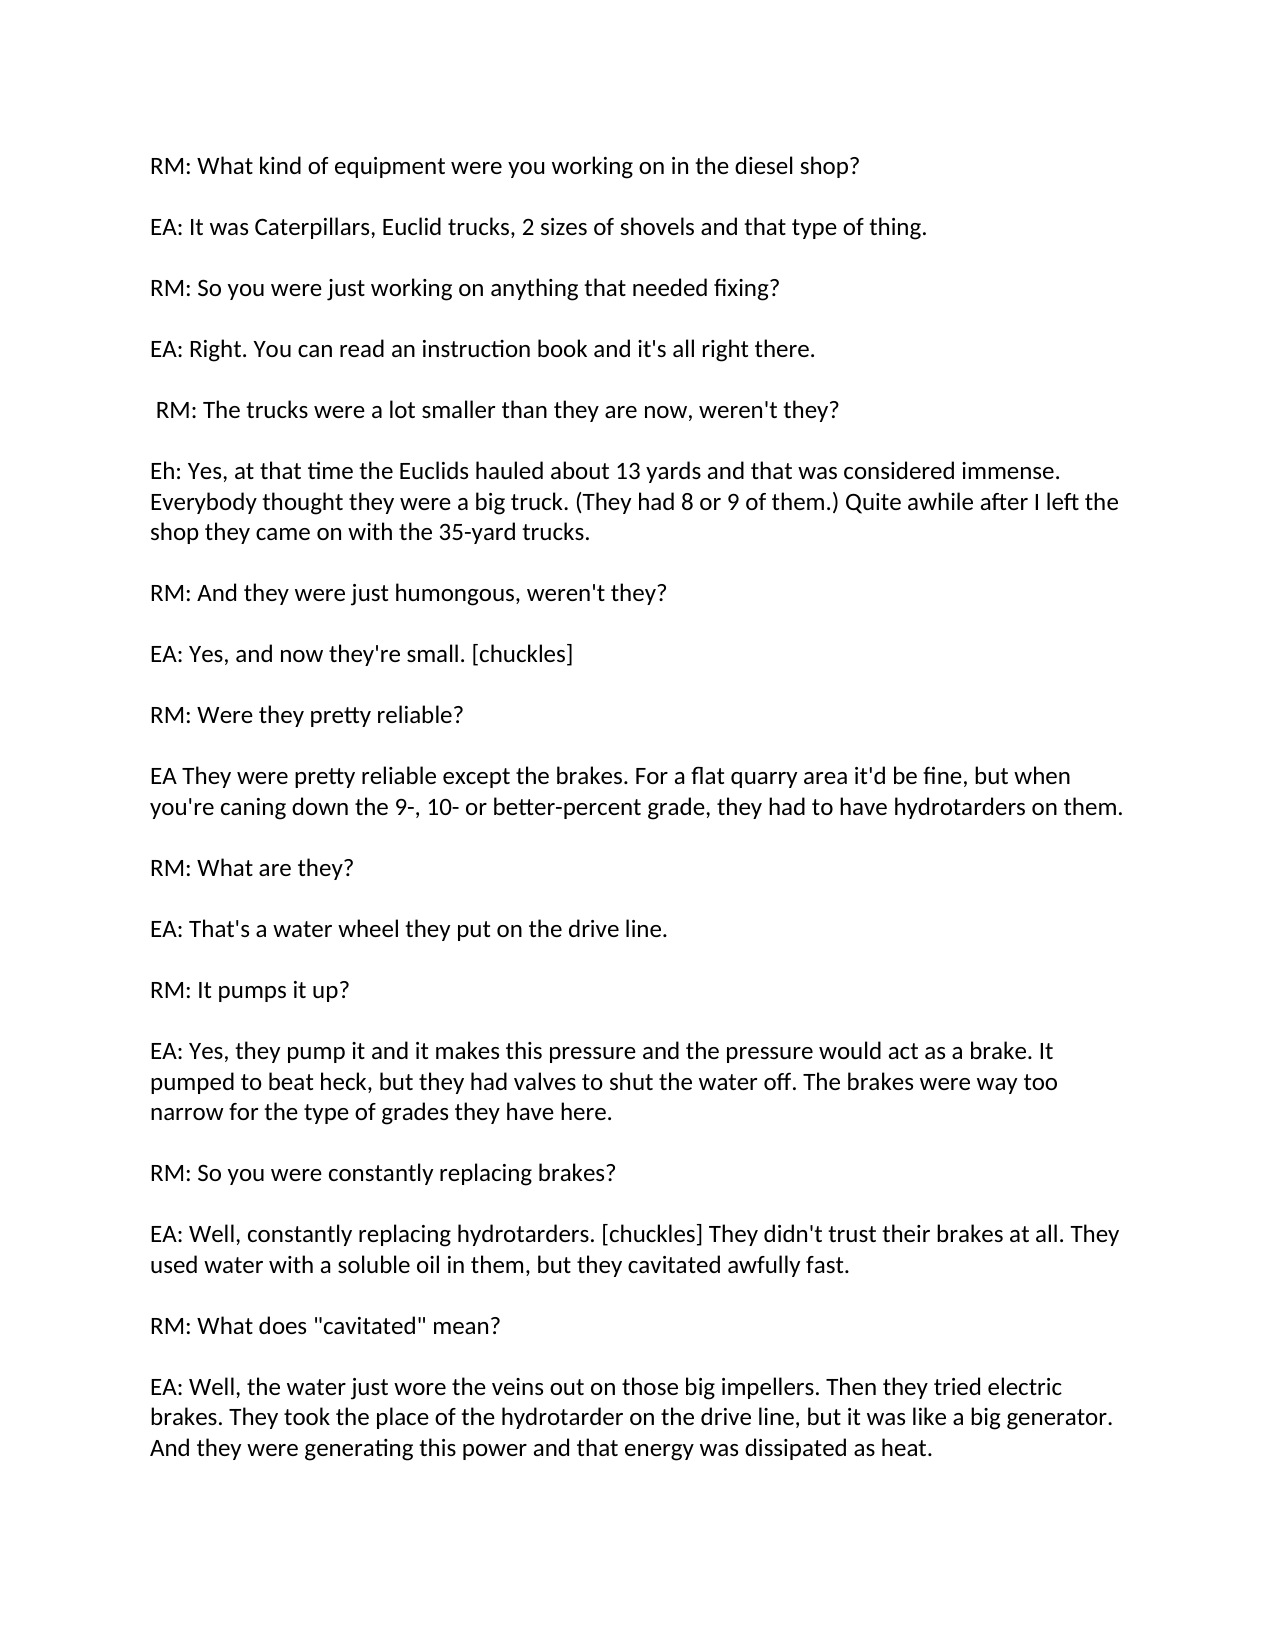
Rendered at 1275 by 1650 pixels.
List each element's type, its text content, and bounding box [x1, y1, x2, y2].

text EA: Well, the water just wore the veins out on those big impellers. Then they tried electric brakes. They took the place of the hydrotarder on the drive line, but it was like a big generator. And they were generating this power and that energy was dissipated as heat. [150, 1371, 1125, 1462]
text EA: Yes, and now they're small. [chuckles] [150, 638, 1125, 669]
text Eh: Yes, at that time the Euclids hauled about 13 yards and that was considered immense. Everybody thought they were a big truck. (They had 8 or 9 of them.) Quite awhile after I left the shop they came on with the 35-yard trucks. [150, 455, 1125, 547]
text EA: It was Caterpillars, Euclid trucks, 2 sizes of shovels and that type of thing. [150, 211, 1125, 242]
text RM: So you were constantly replacing brakes? [150, 1157, 1125, 1188]
text RM: Were they pretty reliable? [150, 699, 1125, 730]
text EA: Yes, they pump it and it makes this pressure and the pressure would act as a brake. It pumped to beat heck, but they had valves to shut the water off. The brakes were way too narrow for the type of grades they have here. [150, 1035, 1125, 1127]
text EA: Right. You can read an instruction book and it's all right there. [150, 333, 1125, 364]
text RM: What does "cavitated" mean? [150, 1310, 1125, 1340]
text RM: It pumps it up? [150, 974, 1125, 1004]
text RM: What kind of equipment were you working on in the diesel shop? [150, 150, 1125, 181]
text EA: That's a water wheel they put on the drive line. [150, 913, 1125, 943]
text RM: The trucks were a lot smaller than they are now, weren't they? [150, 394, 1125, 425]
text RM: What are they? [150, 852, 1125, 882]
text EA They were pretty reliable except the brakes. For a flat quarry area it'd be fine, but when you're caning down the 9-, 10- or better-percent grade, they had to have hydrotarders on them. [150, 760, 1125, 821]
text EA: Well, constantly replacing hydrotarders. [chuckles] They didn't trust their brakes at all. They used water with a soluble oil in them, but they cavitated awfully fast. [150, 1218, 1125, 1279]
text RM: So you were just working on anything that needed fixing? [150, 272, 1125, 303]
text RM: And they were just humongous, weren't they? [150, 577, 1125, 608]
